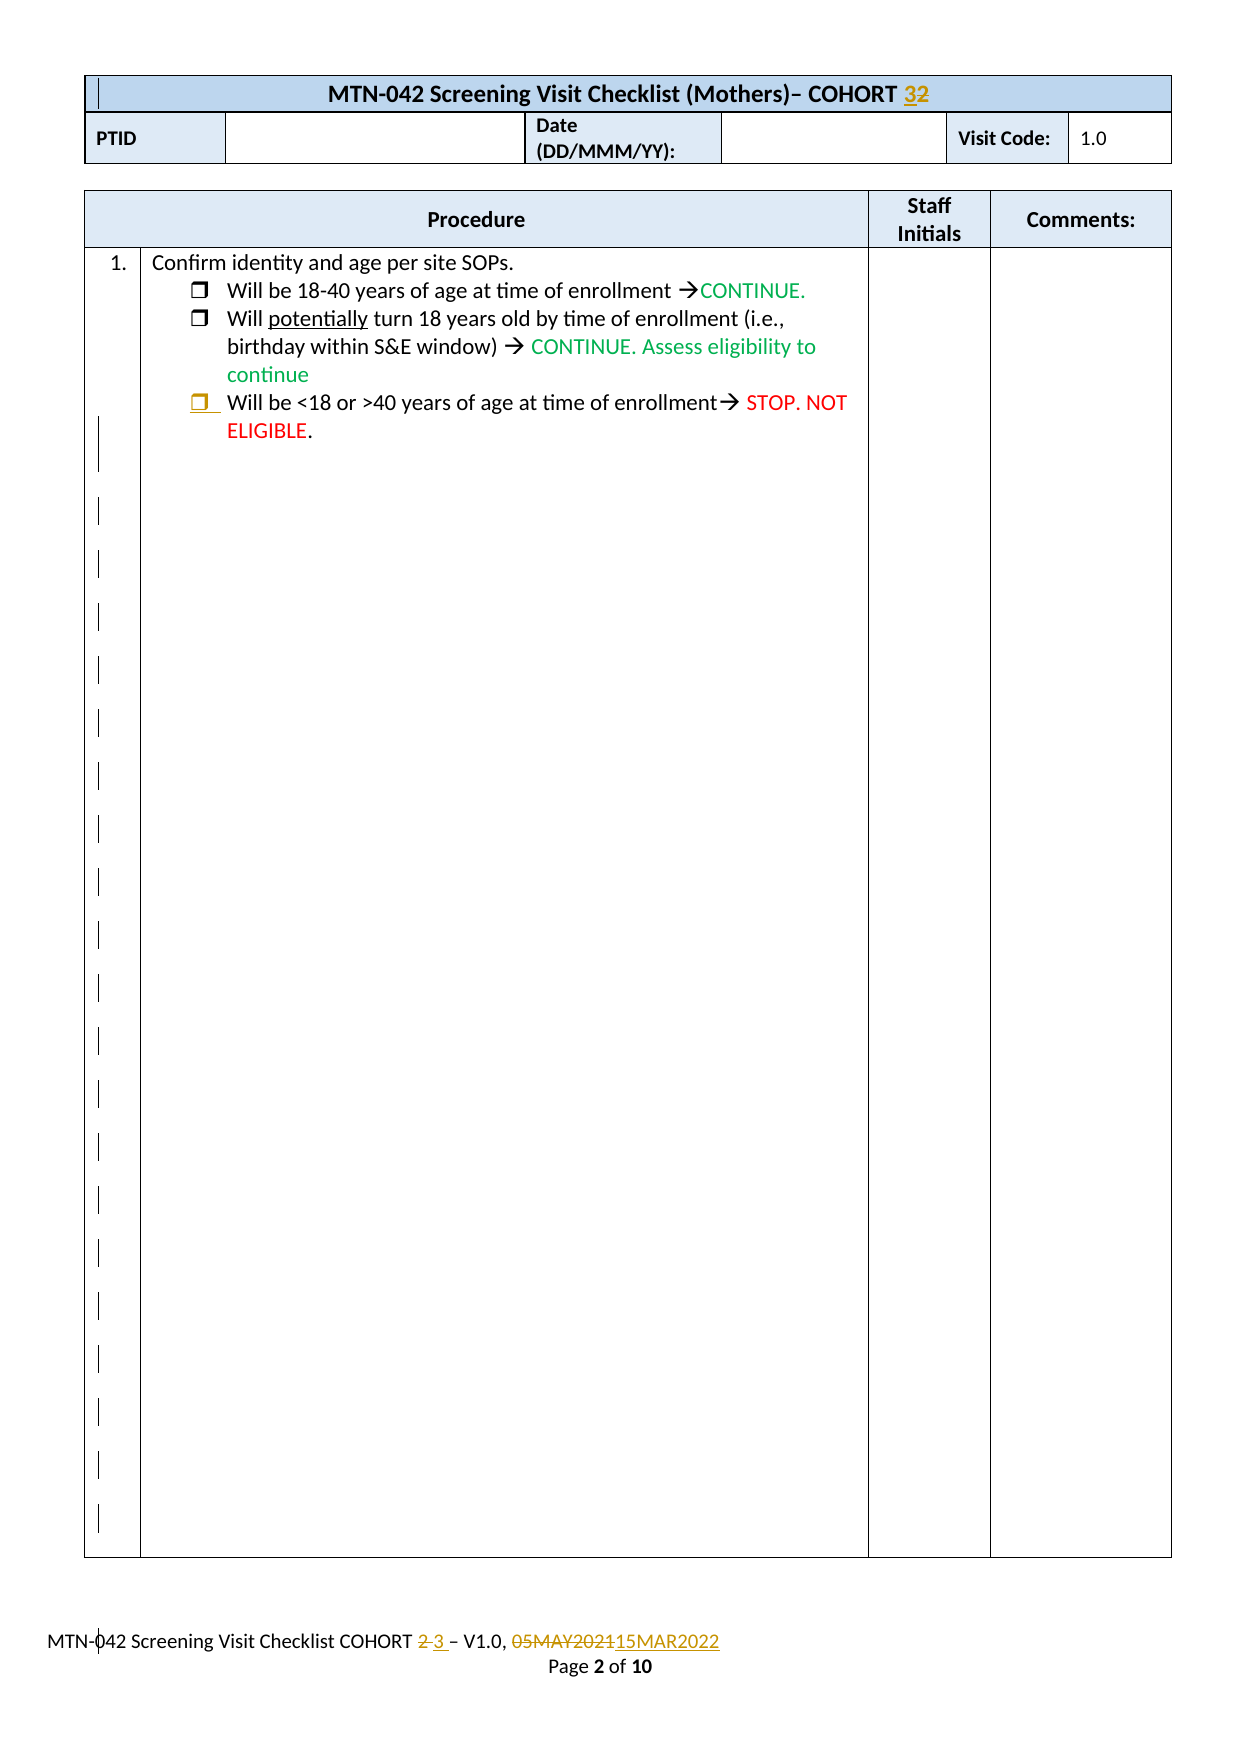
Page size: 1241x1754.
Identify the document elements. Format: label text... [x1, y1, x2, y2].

table_header Staff Initials [869, 191, 990, 247]
table_cell [85, 248, 140, 1557]
table_cell [991, 248, 1171, 1557]
table_header Comments: [991, 191, 1171, 247]
table_header Procedure [85, 191, 868, 247]
table_cell [869, 248, 990, 1557]
table_cell Confirm identity and age per site SOPs. Will be 18-40 years of age at time of enrollment CONTINUE. Will potentially turn 18 years old by time of enrollment (i.e., birthday within S&E window) CONTINUE. Assess eligibility to continue Will be <18 or >40 years of age at time of enrollment STOP. NOT ELIGIBLE. [141, 248, 868, 1557]
